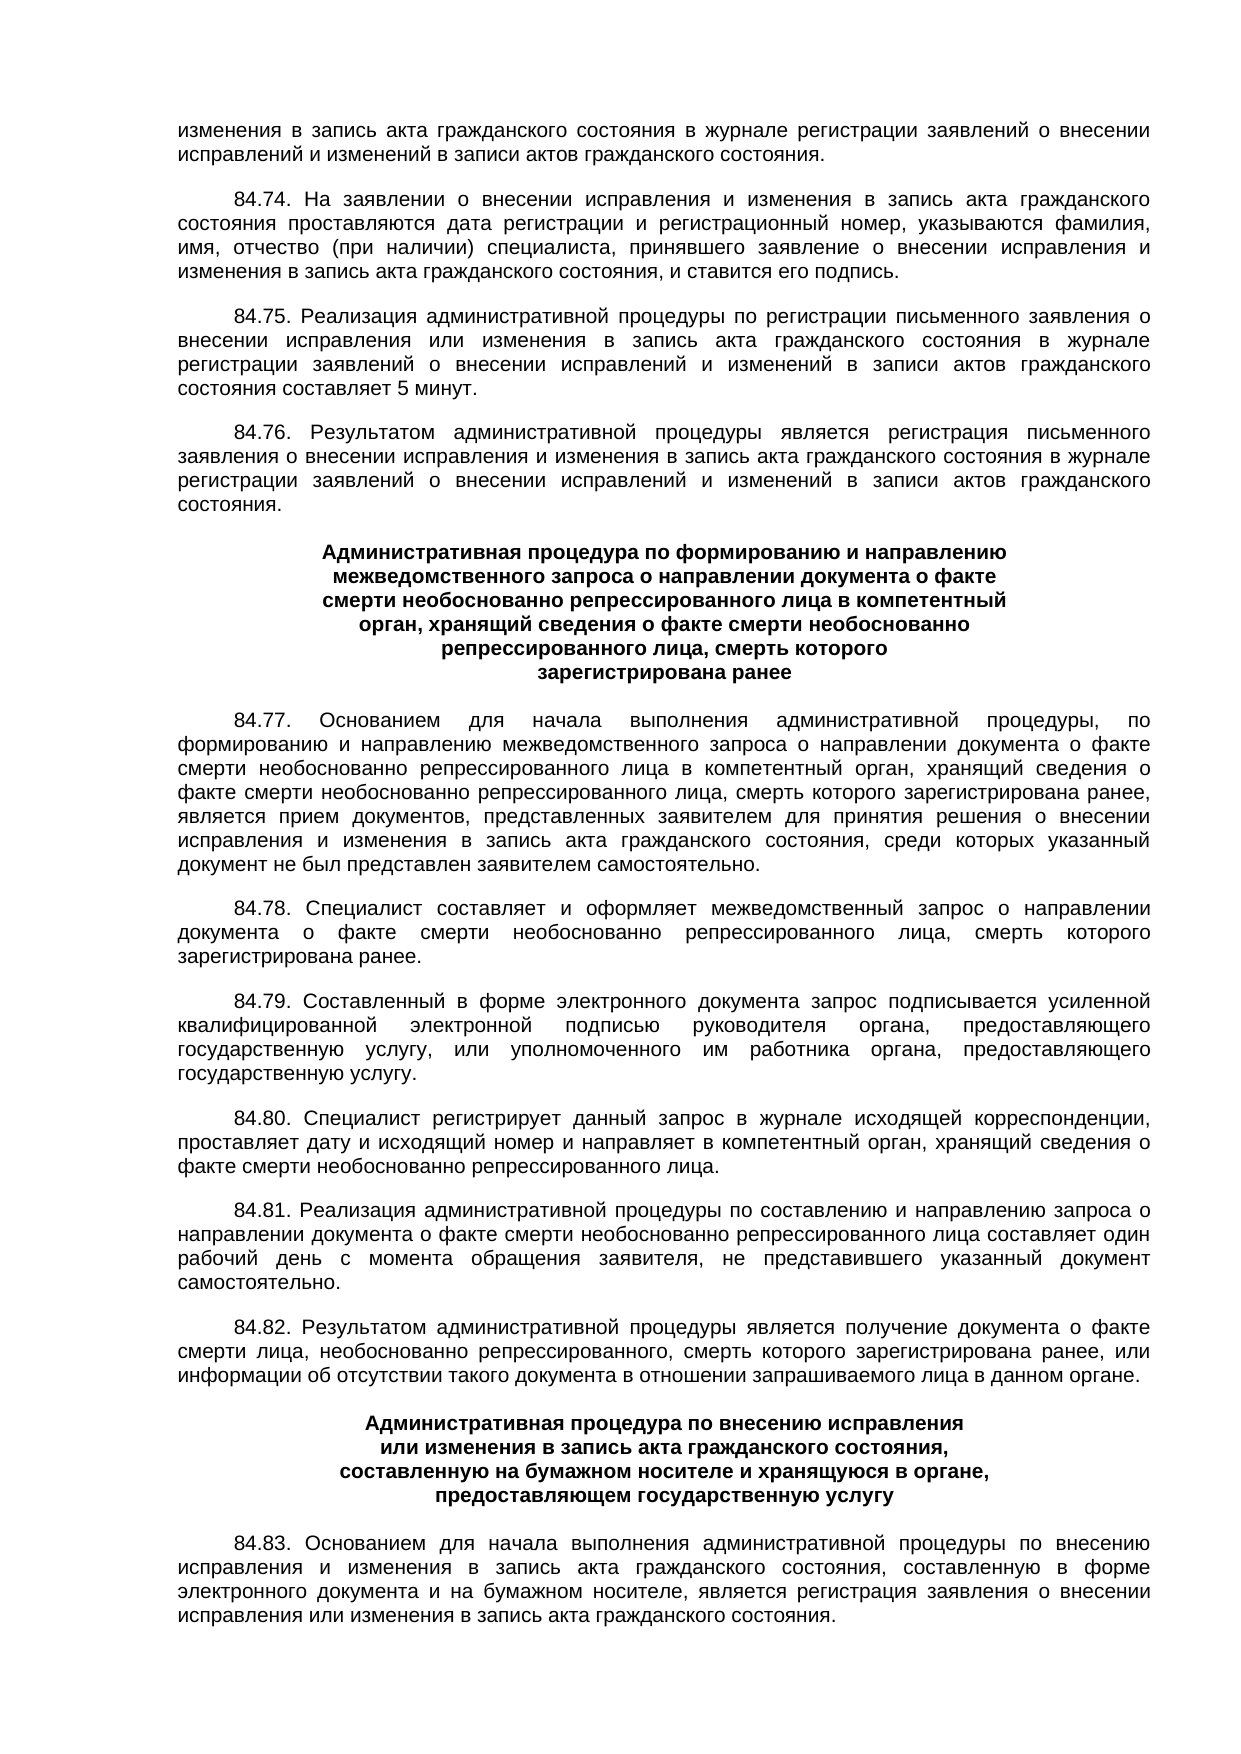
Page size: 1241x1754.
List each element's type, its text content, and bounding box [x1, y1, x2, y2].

text 84.80. Специалист регистрирует данный запрос в журнале исходящей корреспонденции, проставляет дату и исходящий номер и направляет в компетентный орган, хранящий сведения о факте смерти необоснованно репрессированного лица. [177, 1106, 1152, 1177]
text 84.79. Составленный в форме электронного документа запрос подписывается усиленной квалифицированной электронной подписью руководителя органа, предоставляющего государственную услугу, или уполномоченного им работника органа, предоставляющего государственную услугу. [177, 989, 1152, 1085]
title смерти необоснованно репрессированного лица в компетентный [177, 588, 1152, 612]
title или изменения в запись акта гражданского состояния, [177, 1435, 1152, 1459]
title Административная процедура по формированию и направлению [177, 540, 1152, 564]
title репрессированного лица, смерть которого [177, 636, 1152, 660]
text 84.81. Реализация административной процедуры по составлению и направлению запроса о направлении документа о факте смерти необоснованно репрессированного лица составляет один рабочий день с момента обращения заявителя, не представившего указанный документ самостоятельно. [177, 1198, 1152, 1294]
title Административная процедура по внесению исправления [177, 1411, 1152, 1435]
title орган, хранящий сведения о факте смерти необоснованно [177, 612, 1152, 636]
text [177, 118, 1152, 166]
text 84.83. Основанием для начала выполнения административной процедуры по внесению исправления и изменения в запись акта гражданского состояния, составленную в форме электронного документа и на бумажном носителе, является регистрация заявления о внесении исправления или изменения в запись акта гражданского состояния. [177, 1531, 1152, 1626]
text 84.82. Результатом административной процедуры является получение документа о факте смерти лица, необоснованно репрессированного, смерть которого зарегистрирована ранее, или информации об отсутствии такого документа в отношении запрашиваемого лица в данном органе. [177, 1315, 1152, 1387]
text 84.75. Реализация административной процедуры по регистрации письменного заявления о внесении исправления или изменения в запись акта гражданского состояния в журнале регистрации заявлений о внесении исправлений и изменений в записи актов гражданского состояния составляет 5 минут. [177, 303, 1152, 399]
text 84.76. Результатом административной процедуры является регистрация письменного заявления о внесении исправления и изменения в запись акта гражданского состояния в журнале регистрации заявлений о внесении исправлений и изменений в записи актов гражданского состояния. [177, 420, 1152, 516]
title межведомственного запроса о направлении документа о факте [177, 564, 1152, 588]
text 84.78. Специалист составляет и оформляет межведомственный запрос о направлении документа о факте смерти необоснованно репрессированного лица, смерть которого зарегистрирована ранее. [177, 896, 1152, 968]
text 84.77. Основанием для начала выполнения административной процедуры, по формированию и направлению межведомственного запроса о направлении документа о факте смерти необоснованно репрессированного лица в компетентный орган, хранящий сведения о факте смерти необоснованно репрессированного лица, смерть которого зарегистрирована ранее, является прием документов, представленных заявителем для принятия решения о внесении исправления и изменения в запись акта гражданского состояния, среди которых указанный документ не был представлен заявителем самостоятельно. [177, 708, 1152, 875]
title предоставляющем государственную услугу [177, 1483, 1152, 1507]
title зарегистрирована ранее [177, 660, 1152, 684]
title составленную на бумажном носителе и хранящуюся в органе, [177, 1459, 1152, 1483]
text 84.74. На заявлении о внесении исправления и изменения в запись акта гражданского состояния проставляются дата регистрации и регистрационный номер, указываются фамилия, имя, отчество (при наличии) специалиста, принявшего заявление о внесении исправления и изменения в запись акта гражданского состояния, и ставится его подпись. [177, 187, 1152, 283]
